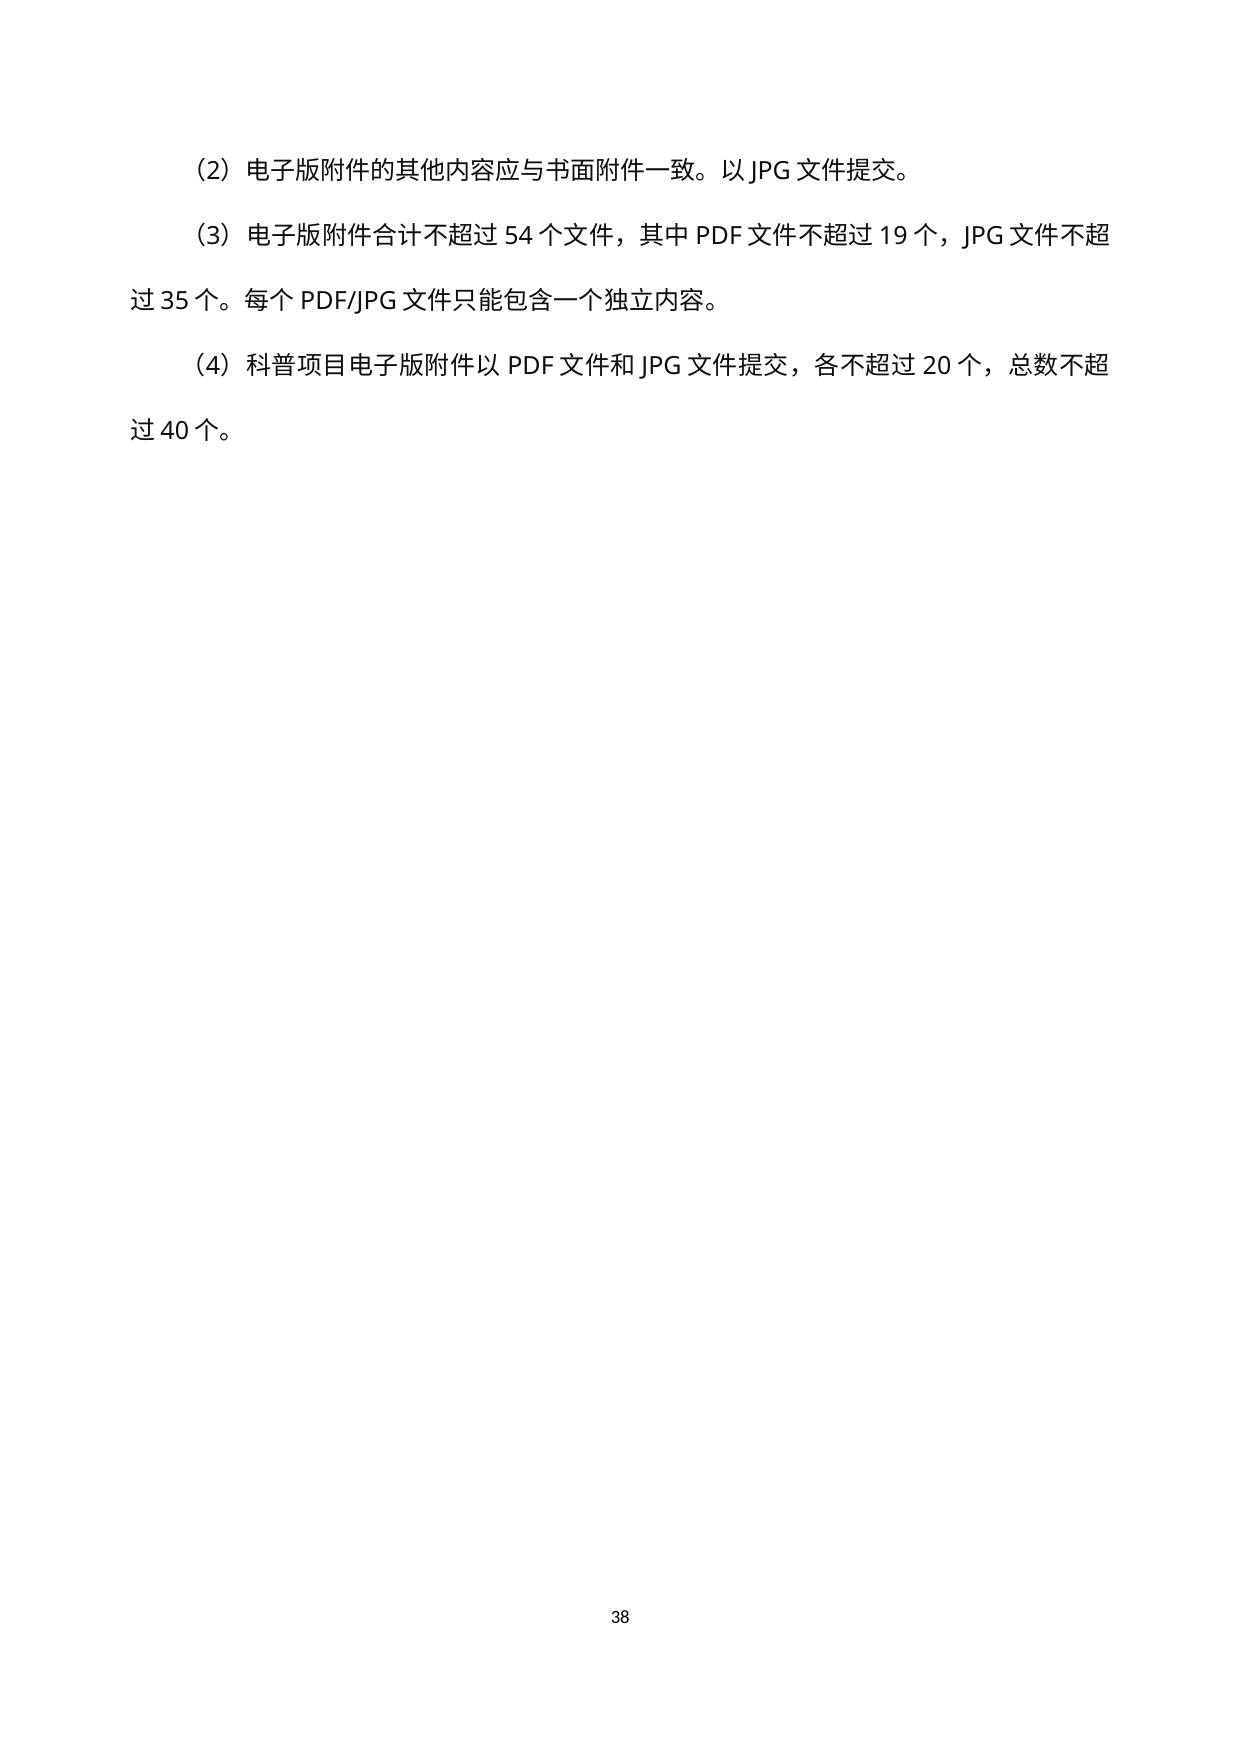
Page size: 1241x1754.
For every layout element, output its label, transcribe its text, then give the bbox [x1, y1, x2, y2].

text （2）电子版附件的其他内容应与书面附件一致。以JPG文件提交。 [130, 136, 1110, 201]
text （3）电子版附件合计不超过54个文件，其中PDF文件不超过19个，JPG文件不超过35个。每个PDF/JPG文件只能包含一个独立内容。 [130, 201, 1110, 331]
text （4）科普项目电子版附件以PDF文件和JPG文件提交，各不超过20个，总数不超过40个。 [130, 331, 1110, 461]
